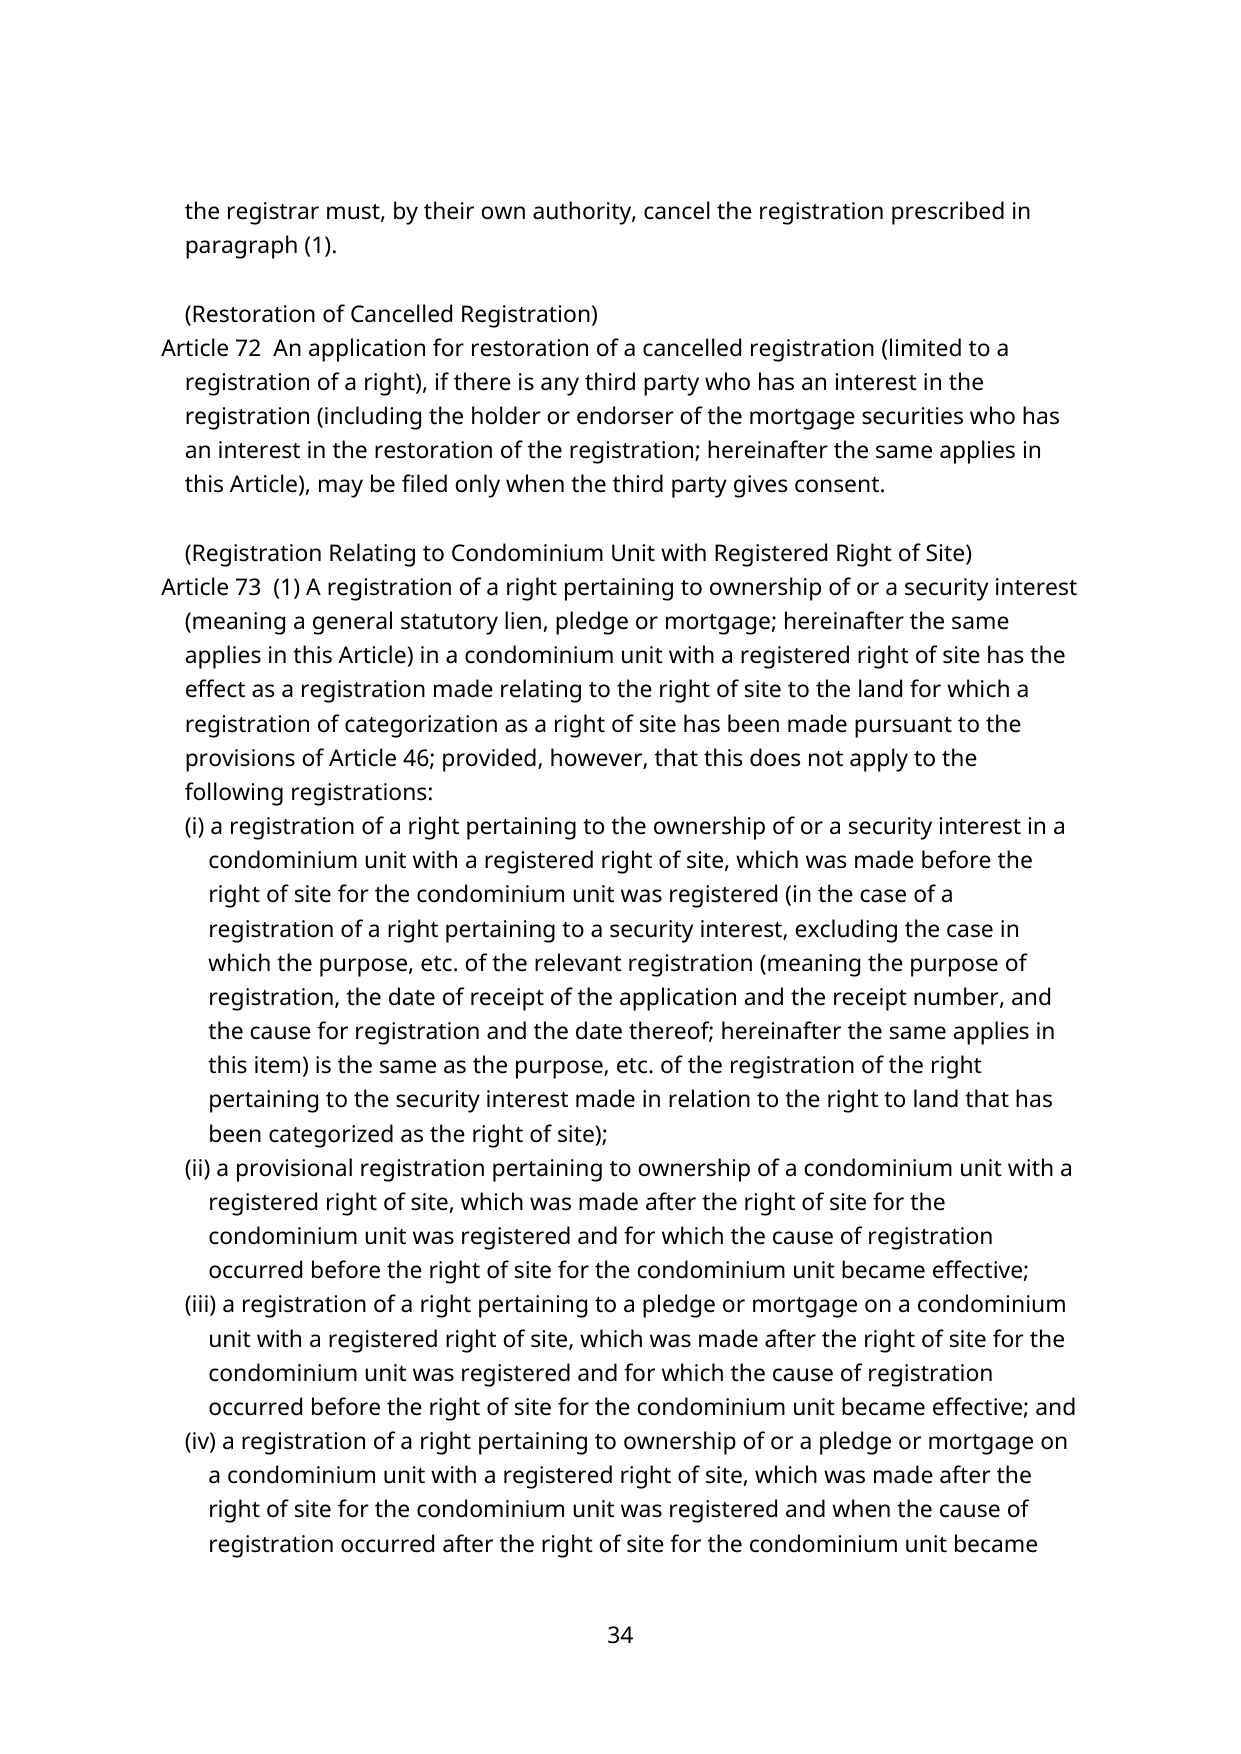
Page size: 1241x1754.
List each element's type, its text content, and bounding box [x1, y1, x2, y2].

text Article 72 An application for restoration of a cancelled registration (limited to a registration of a right), if there is any third party who has an interest in the registration (including the holder or endorser of the mortgage securities who has an interest in the restoration of the registration; hereinafter the same applies in this Article), may be filed only when the third party gives consent. [161, 330, 1079, 501]
text (iii) a registration of a right pertaining to a pledge or mortgage on a condominium unit with a registered right of site, which was made after the right of site for the condominium unit was registered and for which the cause of registration occurred before the right of site for the condominium unit became effective; and [184, 1287, 1079, 1424]
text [184, 1424, 1079, 1560]
text (ii) a provisional registration pertaining to ownership of a condominium unit with a registered right of site, which was made after the right of site for the condominium unit was registered and for which the cause of registration occurred before the right of site for the condominium unit became effective; [184, 1150, 1079, 1287]
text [161, 194, 1079, 262]
text Article 73 (1) A registration of a right pertaining to ownership of or a security interest (meaning a general statutory lien, pledge or mortgage; hereinafter the same applies in this Article) in a condominium unit with a registered right of site has the effect as a registration made relating to the right of site to the land for which a registration of categorization as a right of site has been made pursuant to the provisions of Article 46; provided, however, that this does not apply to the following registrations: [161, 569, 1079, 809]
text (Restoration of Cancelled Registration) [184, 296, 1079, 330]
text (Registration Relating to Condominium Unit with Registered Right of Site) [184, 535, 1079, 569]
text (i) a registration of a right pertaining to the ownership of or a security interest in a condominium unit with a registered right of site, which was made before the right of site for the condominium unit was registered (in the case of a registration of a right pertaining to a security interest, excluding the case in which the purpose, etc. of the relevant registration (meaning the purpose of registration, the date of receipt of the application and the receipt number, and the cause for registration and the date thereof; hereinafter the same applies in this item) is the same as the purpose, etc. of the registration of the right pertaining to the security interest made in relation to the right to land that has been categorized as the right of site); [184, 809, 1079, 1150]
